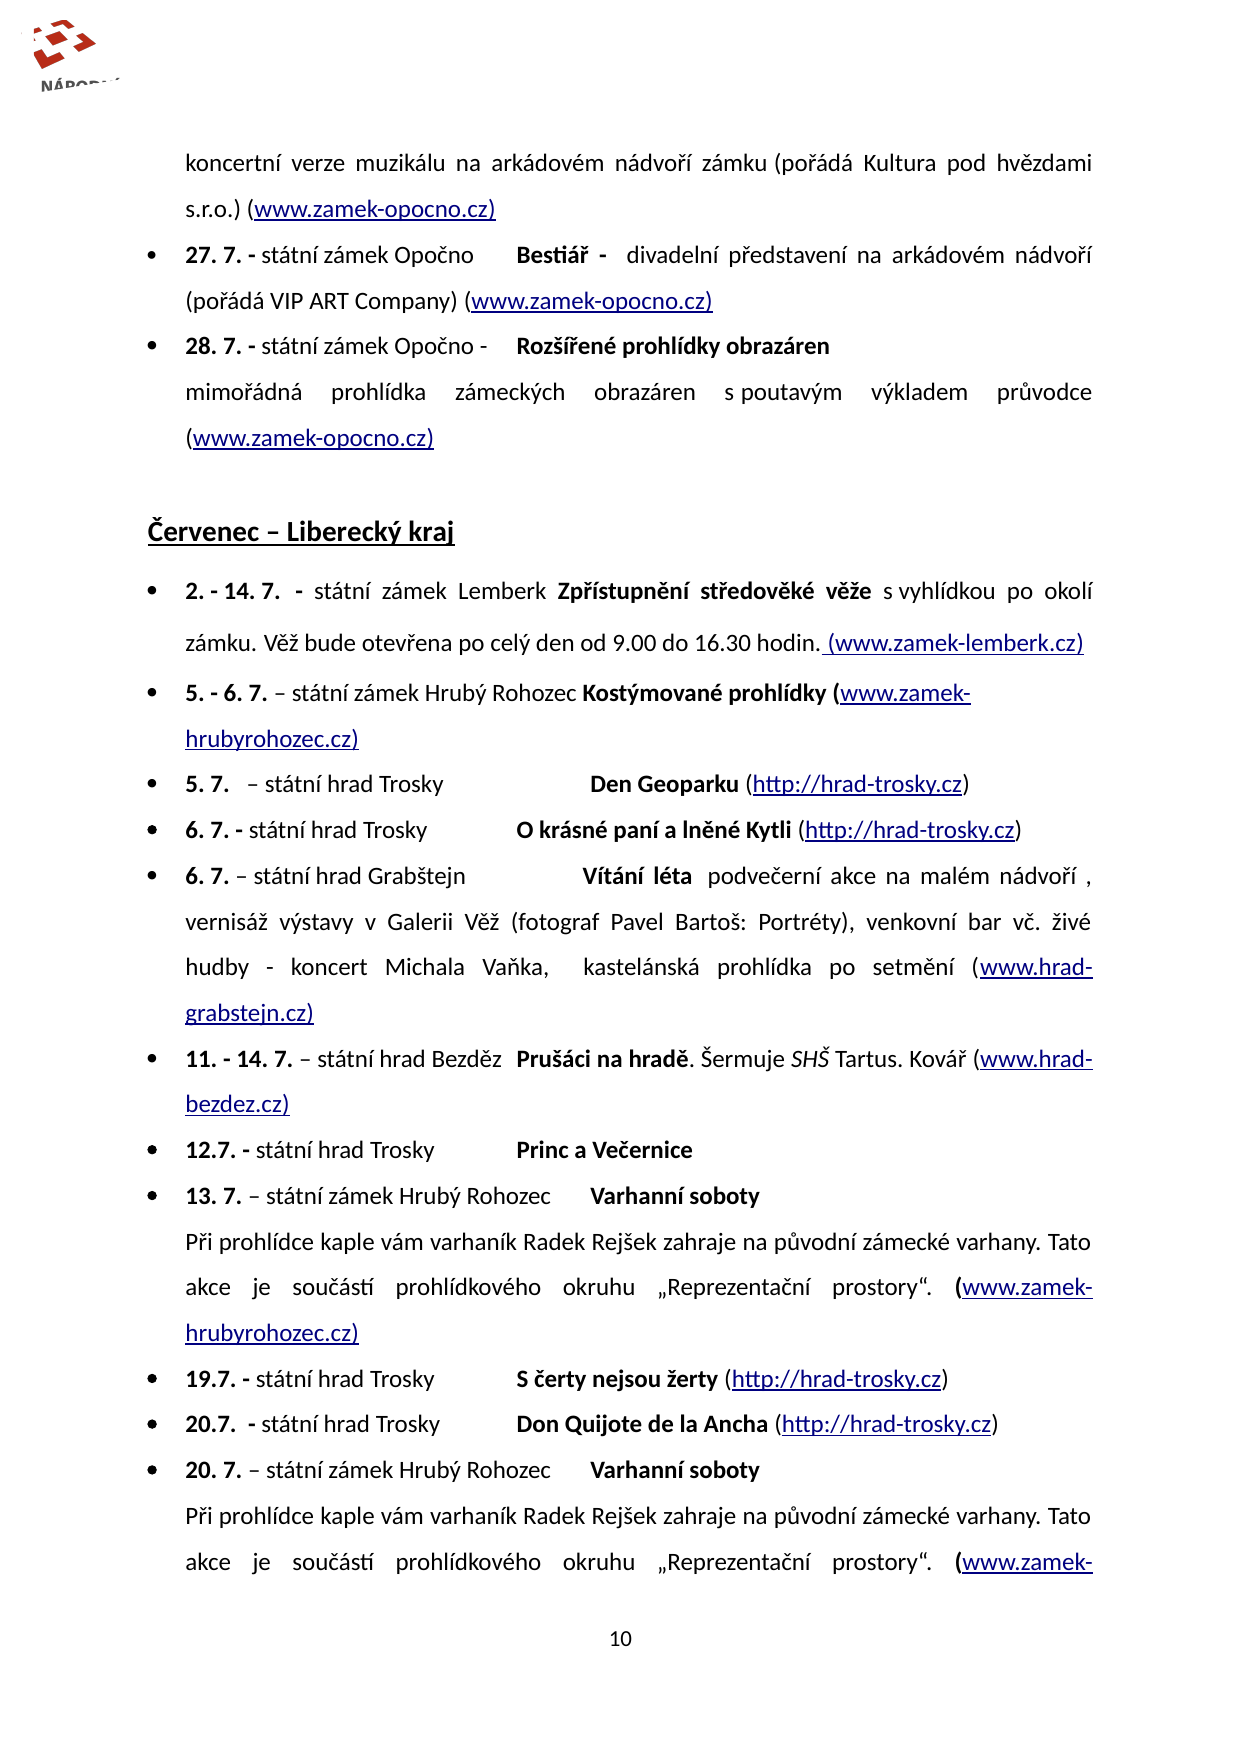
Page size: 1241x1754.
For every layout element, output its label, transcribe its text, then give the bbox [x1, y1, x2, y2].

text 2. - 14. 7. - státní zámek Lemberk Zpřístupnění středověké věže s vyhlídkou po okolí zámku. Věž bude otevřena po celý den od 9.00 do 16.30 hodin. (www.zamek-lemberk.cz) [148, 575, 1093, 659]
text 19.7. - státní hrad Trosky S čerty nejsou žerty (http://hrad-trosky.cz) [148, 1363, 1093, 1393]
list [185, 1531, 1093, 1576]
picture [21, 20, 344, 127]
text 5. - 6. 7. – státní zámek Hrubý Rohozec Kostýmované prohlídky (www.zamek-hrubyrohozec.cz) [148, 677, 1093, 753]
list mimořádná prohlídka zámeckých obrazáren s poutavým výkladem průvodce (www.zamek-opocno.cz) [185, 376, 1093, 452]
text 28. 7. - státní zámek Opočno - Rozšířené prohlídky obrazáren [148, 331, 1093, 361]
list 27. 7. - státní zámek Opočno Bestiář - divadelní představení na arkádovém nádvoří (pořádá VIP ART Company) (www.zamek-opocno.cz) [148, 239, 1093, 315]
text 20. 7. – státní zámek Hrubý Rohozec Varhanní soboty [148, 1454, 1093, 1485]
text 12.7. - státní hrad Trosky Princ a Večernice [148, 1134, 1093, 1165]
text 5. 7. – státní hrad Trosky Den Geoparku (http://hrad-trosky.cz) [148, 768, 1093, 799]
text 20.7. - státní hrad Trosky Don Quijote de la Ancha (http://hrad-trosky.cz) [148, 1409, 1093, 1439]
subtitle Červenec – Liberecký kraj [148, 513, 1093, 549]
text 13. 7. – státní zámek Hrubý Rohozec Varhanní soboty [148, 1180, 1093, 1211]
text 11. - 14. 7. – státní hrad Bezděz Prušáci na hradě. Šermuje SHŠ Tartus. Kovář (www.hrad-bezdez.cz) [148, 1043, 1093, 1119]
list koncertní verze muzikálu na arkádovém nádvoří zámku (pořádá Kultura pod hvězdami s.r.o.) (www.zamek-opocno.cz) [185, 148, 1093, 224]
text 6. 7. - státní hrad Trosky O krásné paní a lněné Kytli (http://hrad-trosky.cz) [148, 814, 1093, 845]
text 6. 7. – státní hrad Grabštejn Vítání léta podvečerní akce na malém nádvoří , vernisáž výstavy v Galerii Věž (fotograf Pavel Bartoš: Portréty), venkovní bar vč. živé hudby - koncert Michala Vaňka, kastelánská prohlídka po setmění (www.hrad-grabstejn.cz) [148, 860, 1093, 1028]
